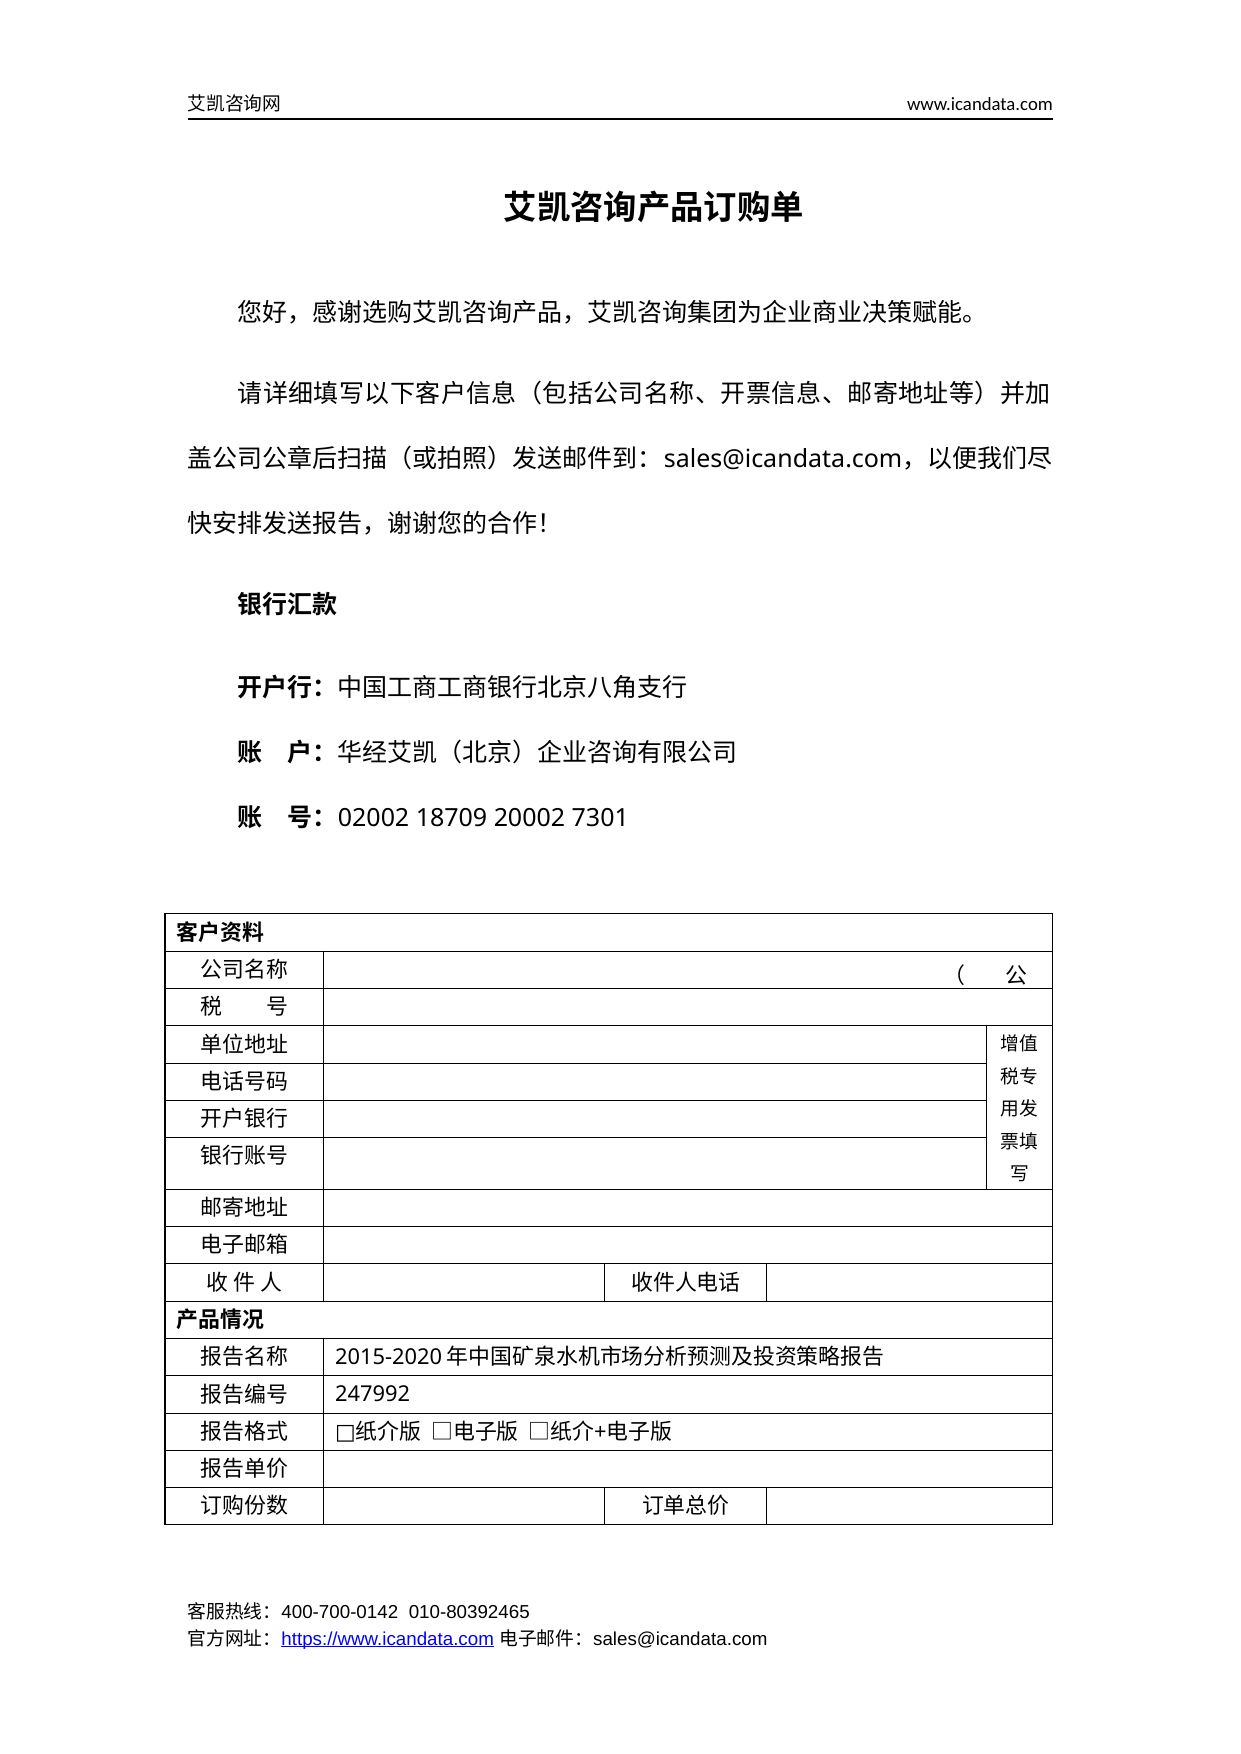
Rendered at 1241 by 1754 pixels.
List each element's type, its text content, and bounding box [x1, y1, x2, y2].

table_cell [324, 1101, 986, 1137]
table_cell [324, 1488, 604, 1524]
table_cell 收件人电话 [605, 1264, 766, 1301]
table_cell 单位地址 [166, 1026, 323, 1062]
table_cell [324, 1064, 986, 1100]
table_cell 增值税专用发票填写 [987, 1026, 1052, 1189]
table_cell [767, 1264, 1052, 1301]
text 艾凯咨询产品订购单 [187, 172, 1053, 237]
text 银行汇款 [187, 570, 1053, 635]
table_cell [324, 952, 1052, 988]
table_cell 公司名称 [166, 952, 323, 988]
table_cell 2015-2020年中国矿泉水机市场分析预测及投资策略报告 [324, 1339, 1052, 1375]
text 请详细填写以下客户信息（包括公司名称、开票信息、邮寄地址等）并加盖公司公章后扫描（或拍照）发送邮件到：sales@icandata.com，以便我们尽快安排发送报告，谢谢您的合作！ [187, 359, 1053, 554]
table_cell 247992 [324, 1376, 1052, 1412]
table_cell 产品情况 [166, 1302, 1052, 1338]
table_cell □纸介版 □电子版 □纸介+电子版 [324, 1414, 1052, 1450]
text 您好，感谢选购艾凯咨询产品，艾凯咨询集团为企业商业决策赋能。 [187, 278, 1053, 343]
table_cell 收 件 人 [166, 1264, 323, 1301]
table_cell [324, 1264, 604, 1301]
table_cell 电子邮箱 [166, 1227, 323, 1263]
table_cell [324, 1190, 1052, 1226]
table_cell [324, 1451, 1052, 1487]
table_cell 税 号 [166, 989, 323, 1025]
text 账 户：华经艾凯（北京）企业咨询有限公司 [187, 718, 1053, 783]
table_cell 报告格式 [166, 1414, 323, 1450]
table_cell 报告单价 [166, 1451, 323, 1487]
table_cell [324, 1026, 986, 1062]
text 账 号：02002 18709 20002 7301 [187, 783, 1053, 848]
table_cell 订购份数 [166, 1488, 323, 1524]
text 开户行：中国工商工商银行北京八角支行 [187, 653, 1053, 718]
table_cell 电话号码 [166, 1064, 323, 1100]
table_cell [324, 1227, 1052, 1263]
table_cell [767, 1488, 1052, 1524]
table_header 客户资料 [166, 914, 1052, 951]
table_cell 开户银行 [166, 1101, 323, 1137]
table_cell 报告编号 [166, 1376, 323, 1412]
table_cell [324, 1138, 986, 1189]
table_cell 报告名称 [166, 1339, 323, 1375]
table_cell [324, 989, 1052, 1025]
table_cell 订单总价 [605, 1488, 766, 1524]
table_cell 银行账号 [166, 1138, 323, 1189]
table_cell 邮寄地址 [166, 1190, 323, 1226]
